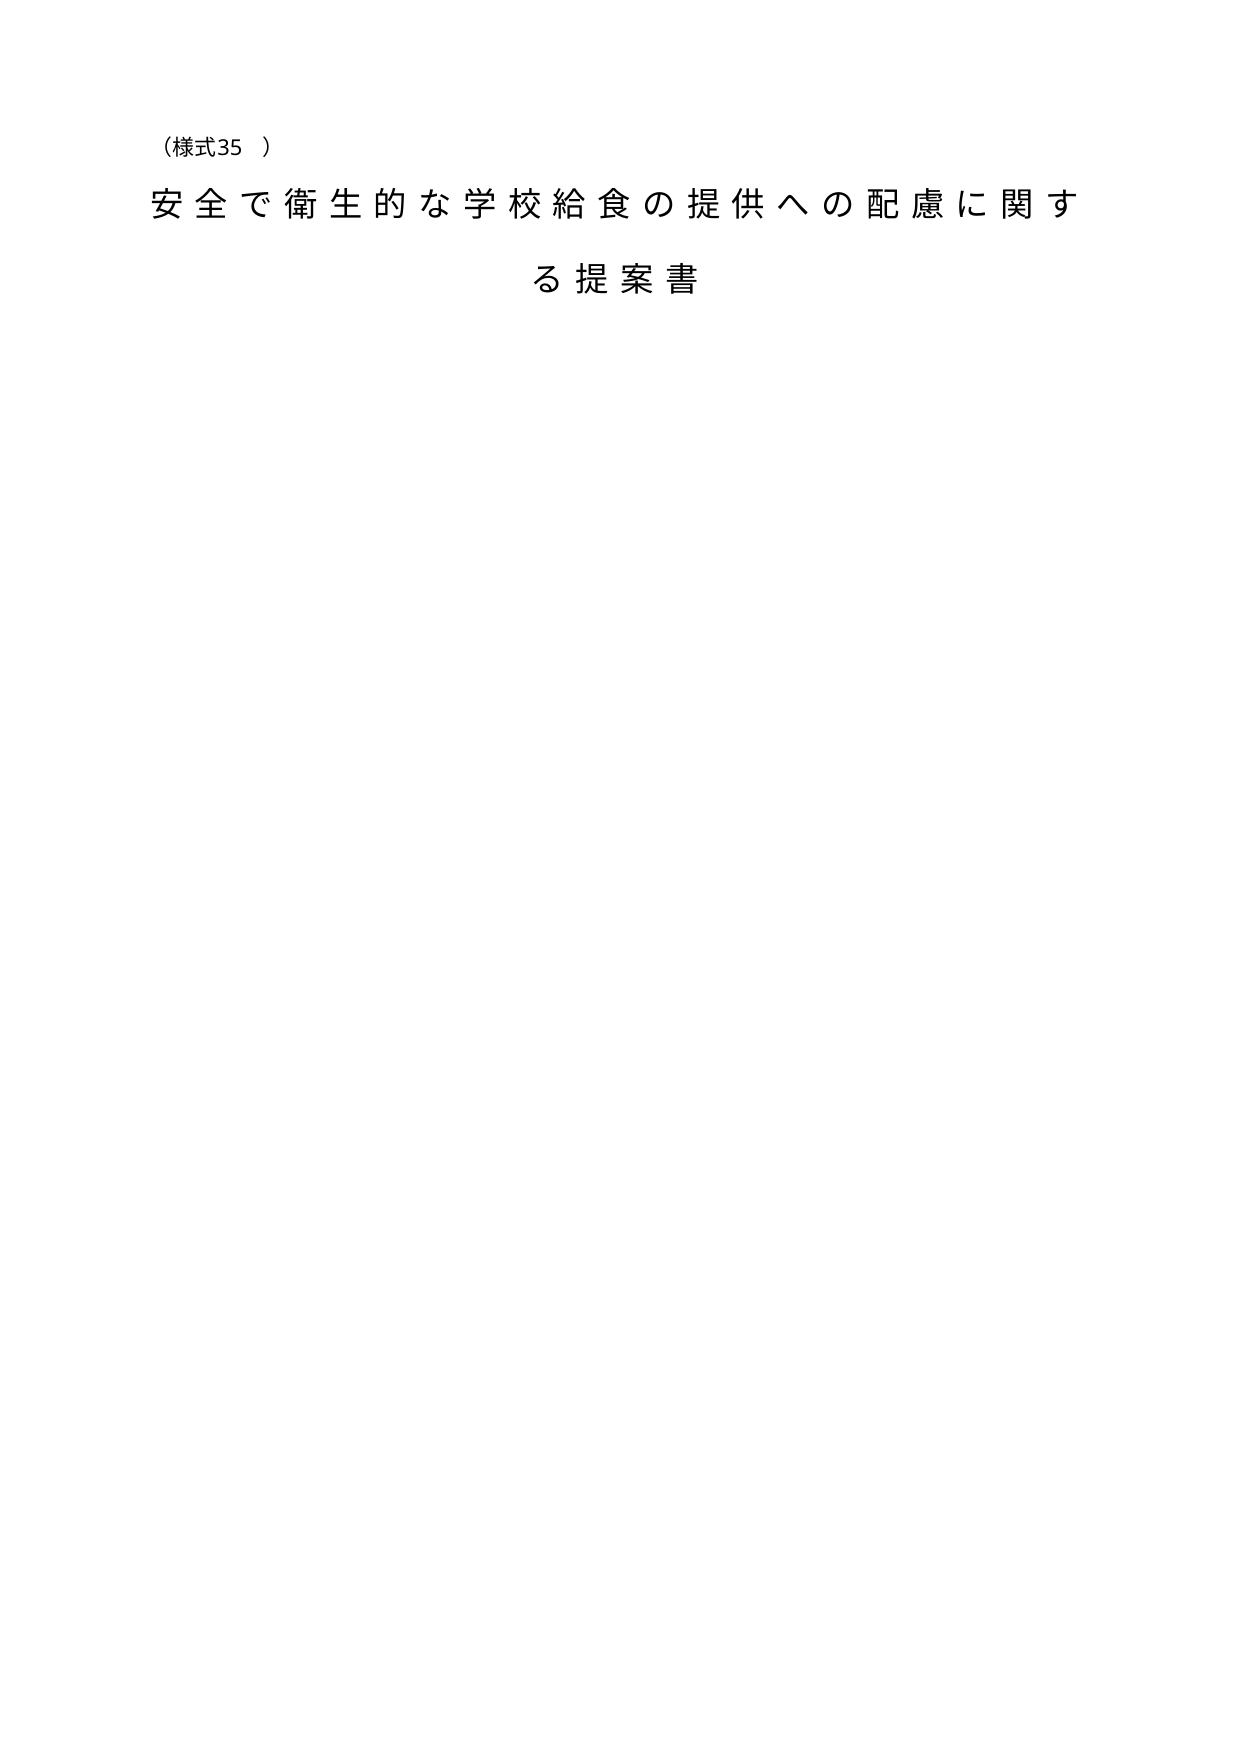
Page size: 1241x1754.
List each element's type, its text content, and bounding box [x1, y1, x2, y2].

text 安全で衛生的な学校給食の提供への配慮に関する提案書 [150, 164, 1090, 314]
text （様式35） [150, 127, 1090, 164]
